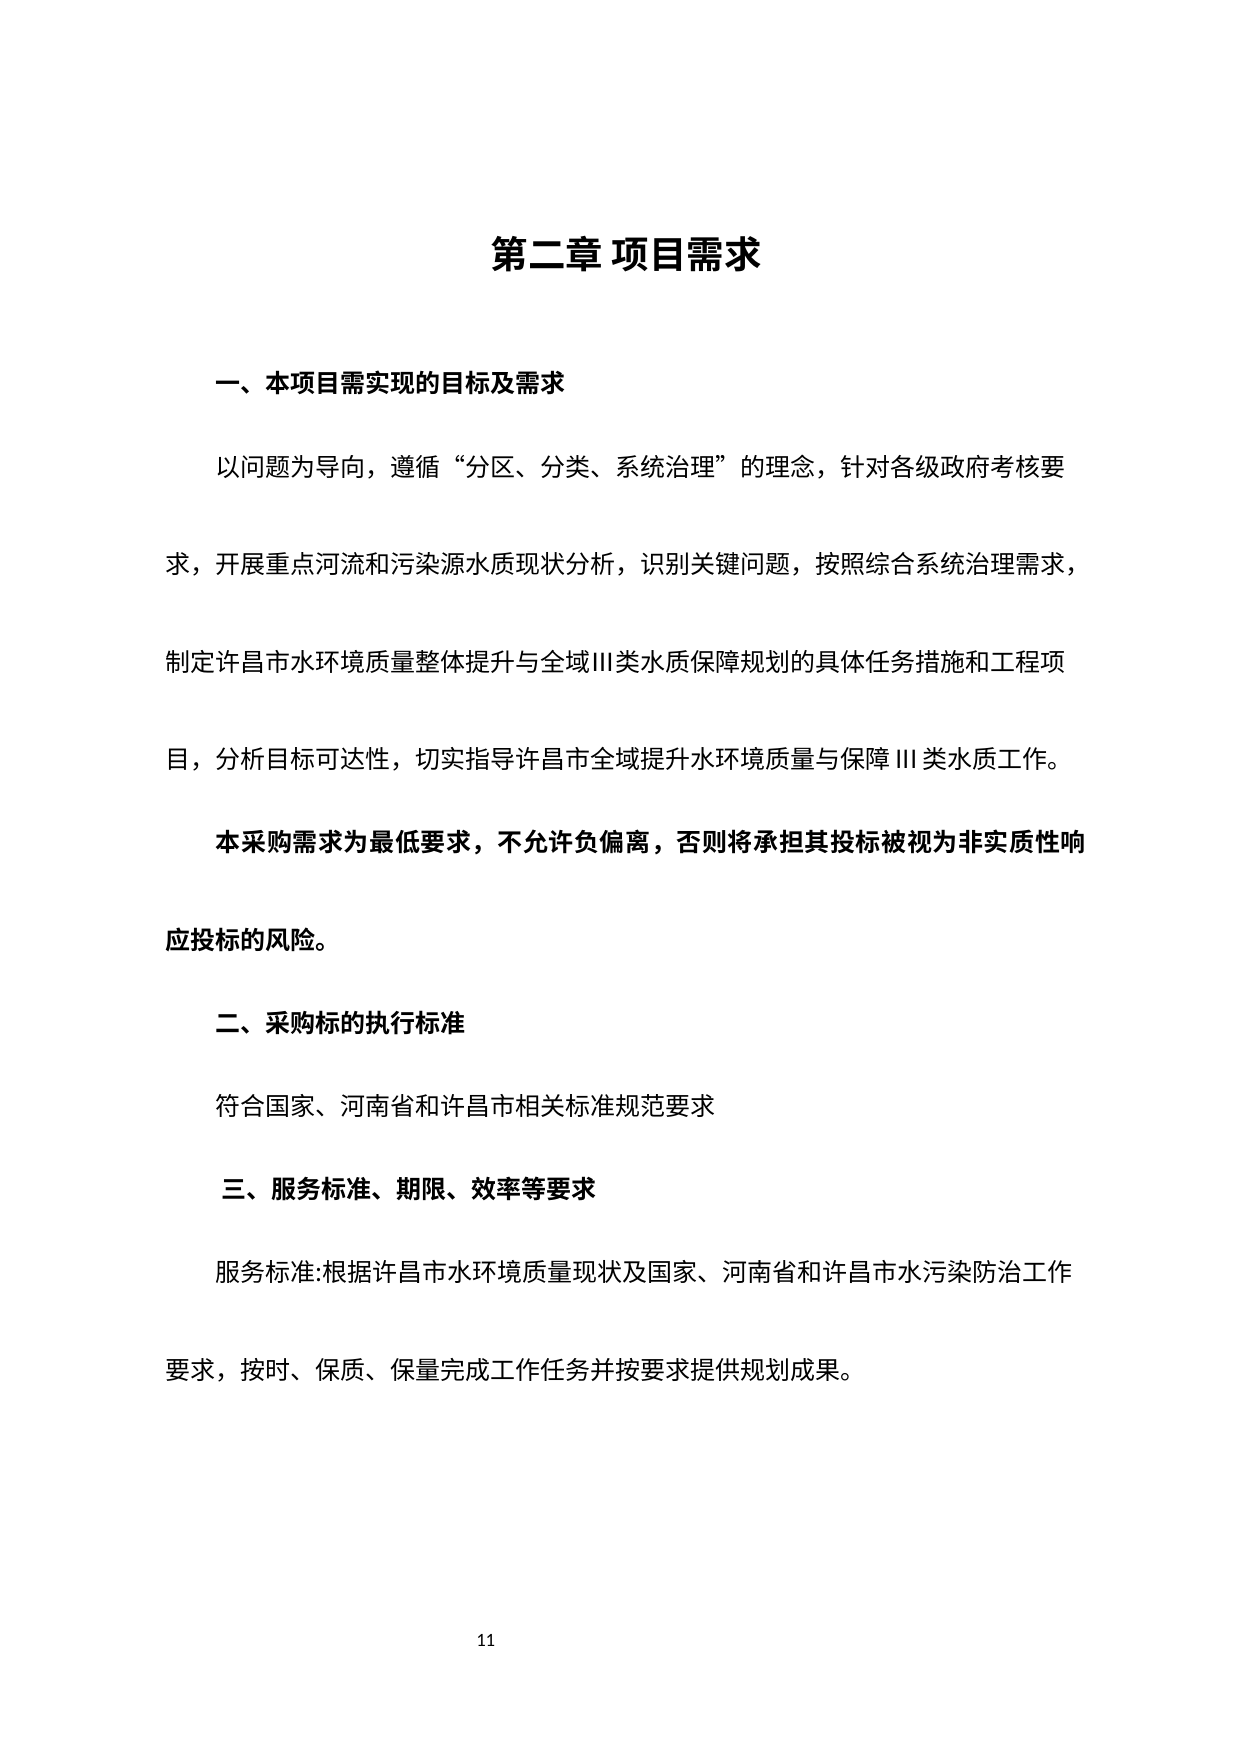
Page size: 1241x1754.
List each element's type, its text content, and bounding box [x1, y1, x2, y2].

text 二、采购标的执行标准 [165, 989, 1087, 1054]
list 项目需求 [165, 219, 1087, 284]
text 三、服务标准、期限、效率等要求 [165, 1155, 1087, 1220]
text 符合国家、河南省和许昌市相关标准规范要求 [165, 1072, 1087, 1137]
text 以问题为导向，遵循“分区、分类、系统治理”的理念，针对各级政府考核要求，开展重点河流和污染源水质现状分析，识别关键问题，按照综合系统治理需求，制定许昌市水环境质量整体提升与全域Ⅲ类水质保障规划的具体任务措施和工程项目，分析目标可达性，切实指导许昌市全域提升水环境质量与保障III类水质工作。 [165, 433, 1087, 790]
text 一、本项目需实现的目标及需求 [165, 349, 1087, 414]
text 本采购需求为最低要求，不允许负偏离，否则将承担其投标被视为非实质性响应投标的风险。 [165, 808, 1087, 971]
text 服务标准:根据许昌市水环境质量现状及国家、河南省和许昌市水污染防治工作要求，按时、保质、保量完成工作任务并按要求提供规划成果。 [165, 1238, 1087, 1401]
